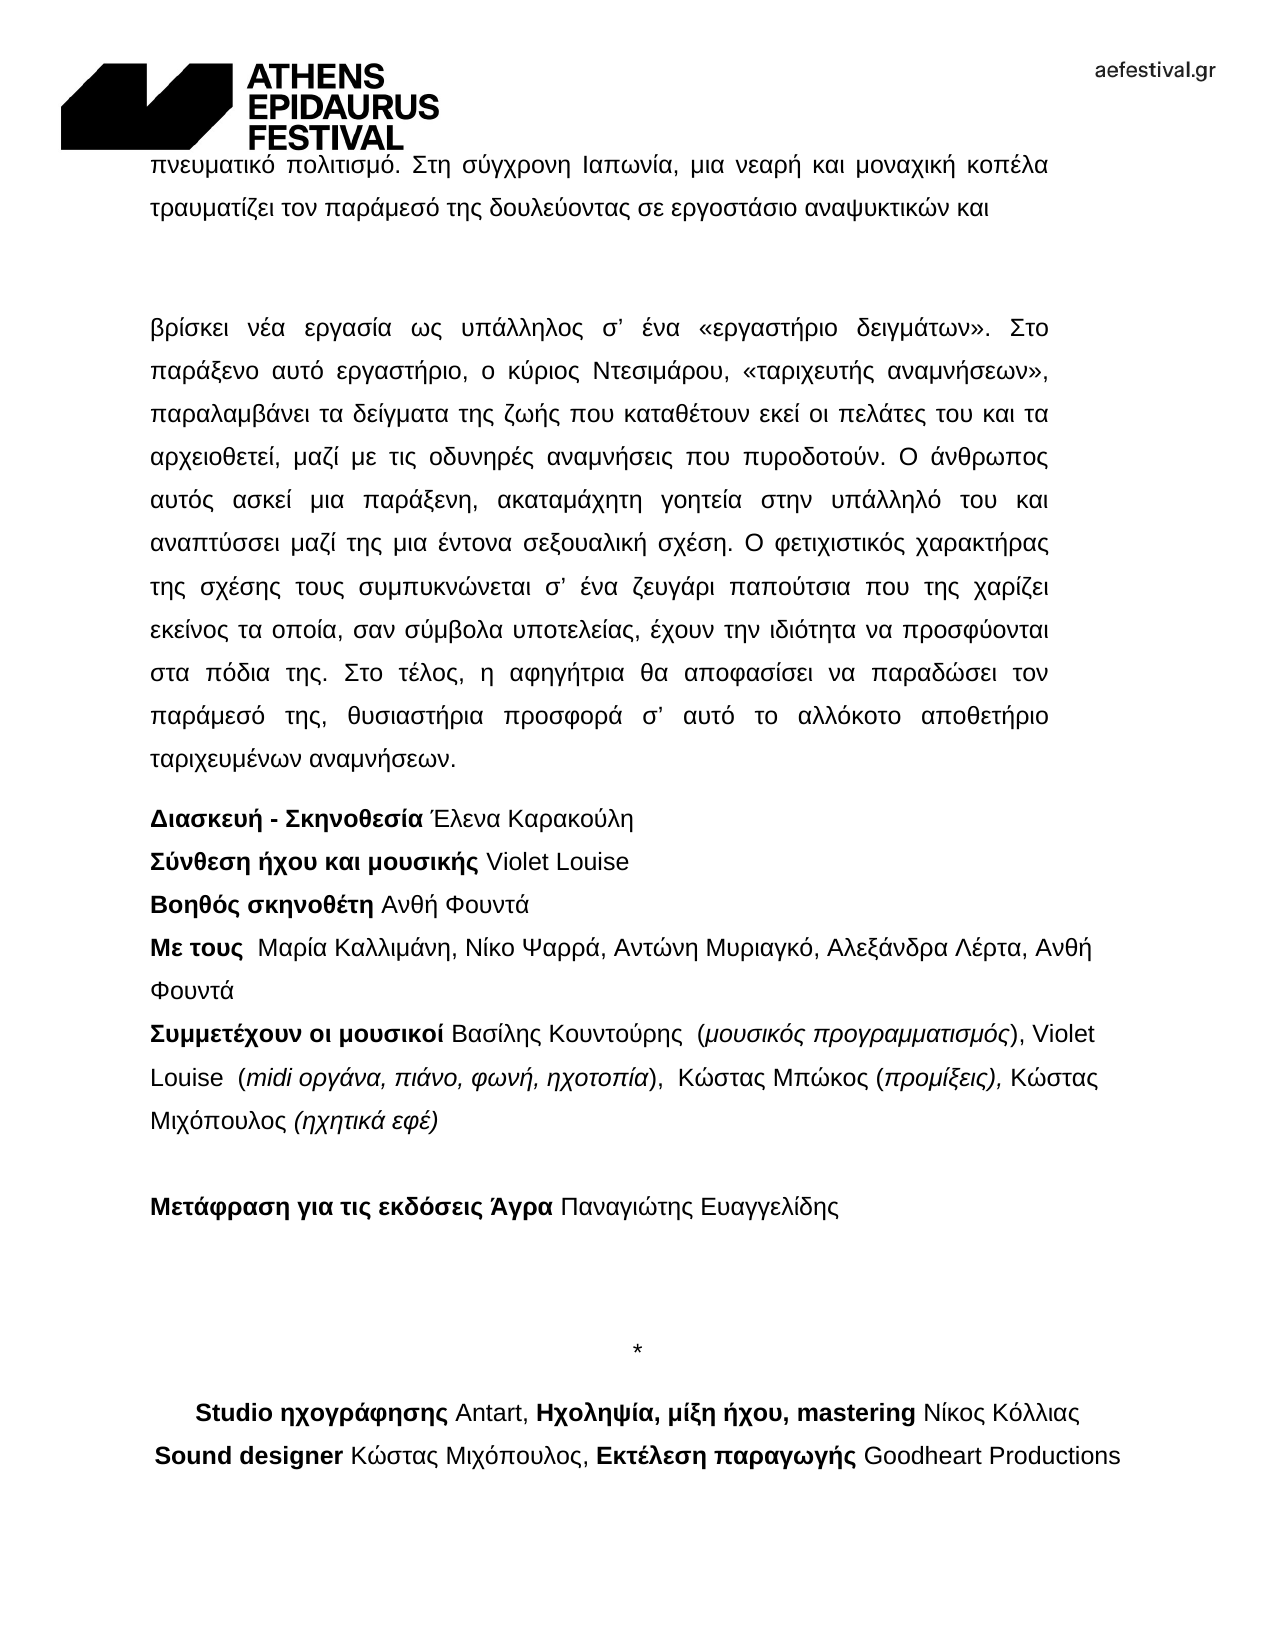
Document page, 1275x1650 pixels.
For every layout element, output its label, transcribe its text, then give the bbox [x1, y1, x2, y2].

text Διασκευή - Σκηνοθεσία Έλενα Καρακούλη [150, 804, 1125, 832]
text Studio ηχογράφησης Antart, Hχοληψία, μίξη ήχου, mastering Νίκος Κόλλιας [150, 1398, 1125, 1426]
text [150, 150, 1050, 222]
picture [0, 0, 1275, 170]
text Βοηθός σκηνοθέτη Ανθή Φουντά [150, 890, 1125, 919]
text Συμμετέχουν οι μουσικοί Bασίλης Κουντούρης (μουσικός προγραμματισμός), Violet Louise (midi οργάνα, πιάνο, φωνή, ηχοτοπία), Κώστας Μπώκος (προμίξεις), Κώστας Μιχόπουλος (ηχητικά εφέ) [150, 1019, 1125, 1134]
text Με τους Μαρία Καλλιμάνη, Νίκο Ψαρρά, Αντώνη Μυριαγκό, Αλεξάνδρα Λέρτα, Ανθή Φουντά [150, 933, 1125, 1005]
text βρίσκει νέα εργασία ως υπάλληλος σ’ ένα «εργαστήριο δειγμάτων». Στο παράξενο αυτό εργαστήριο, ο κύριος Ντεσιμάρου, «ταριχευτής αναμνήσεων», παραλαμβάνει τα δείγματα της ζωής που καταθέτουν εκεί οι πελάτες του και τα αρχειοθετεί, μαζί με τις οδυνηρές αναμνήσεις που πυροδοτούν. Ο άνθρωπος αυτός ασκεί μια παράξενη, ακαταμάχητη γοητεία στην υπάλληλό του και αναπτύσσει μαζί της μια έντονα σεξουαλική σχέση. Ο φετιχιστικός χαρακτήρας της σχέσης τους συμπυκνώνεται σ’ ένα ζευγάρι παπούτσια που της χαρίζει εκείνος τα οποία, σαν σύμβολα υποτελείας, έχουν την ιδιότητα να προσφύονται στα πόδια της. Στο τέλος, η αφηγήτρια θα αποφασίσει να παραδώσει τον παράμεσό της, θυσιαστήρια προσφορά σ’ αυτό το αλλόκοτο αποθετήριο ταριχευμένων αναμνήσεων. [150, 313, 1050, 773]
text Sound designer Κώστας Μιχόπουλος, Εκτέλεση παραγωγής Goodheart Productions [150, 1441, 1125, 1469]
text Μετάφραση για τις εκδόσεις Άγρα Παναγιώτης Ευαγγελίδης [150, 1192, 1125, 1221]
text * [150, 1338, 1125, 1367]
text Σύνθεση ήχου και μουσικής Violet Louise [150, 847, 1125, 876]
